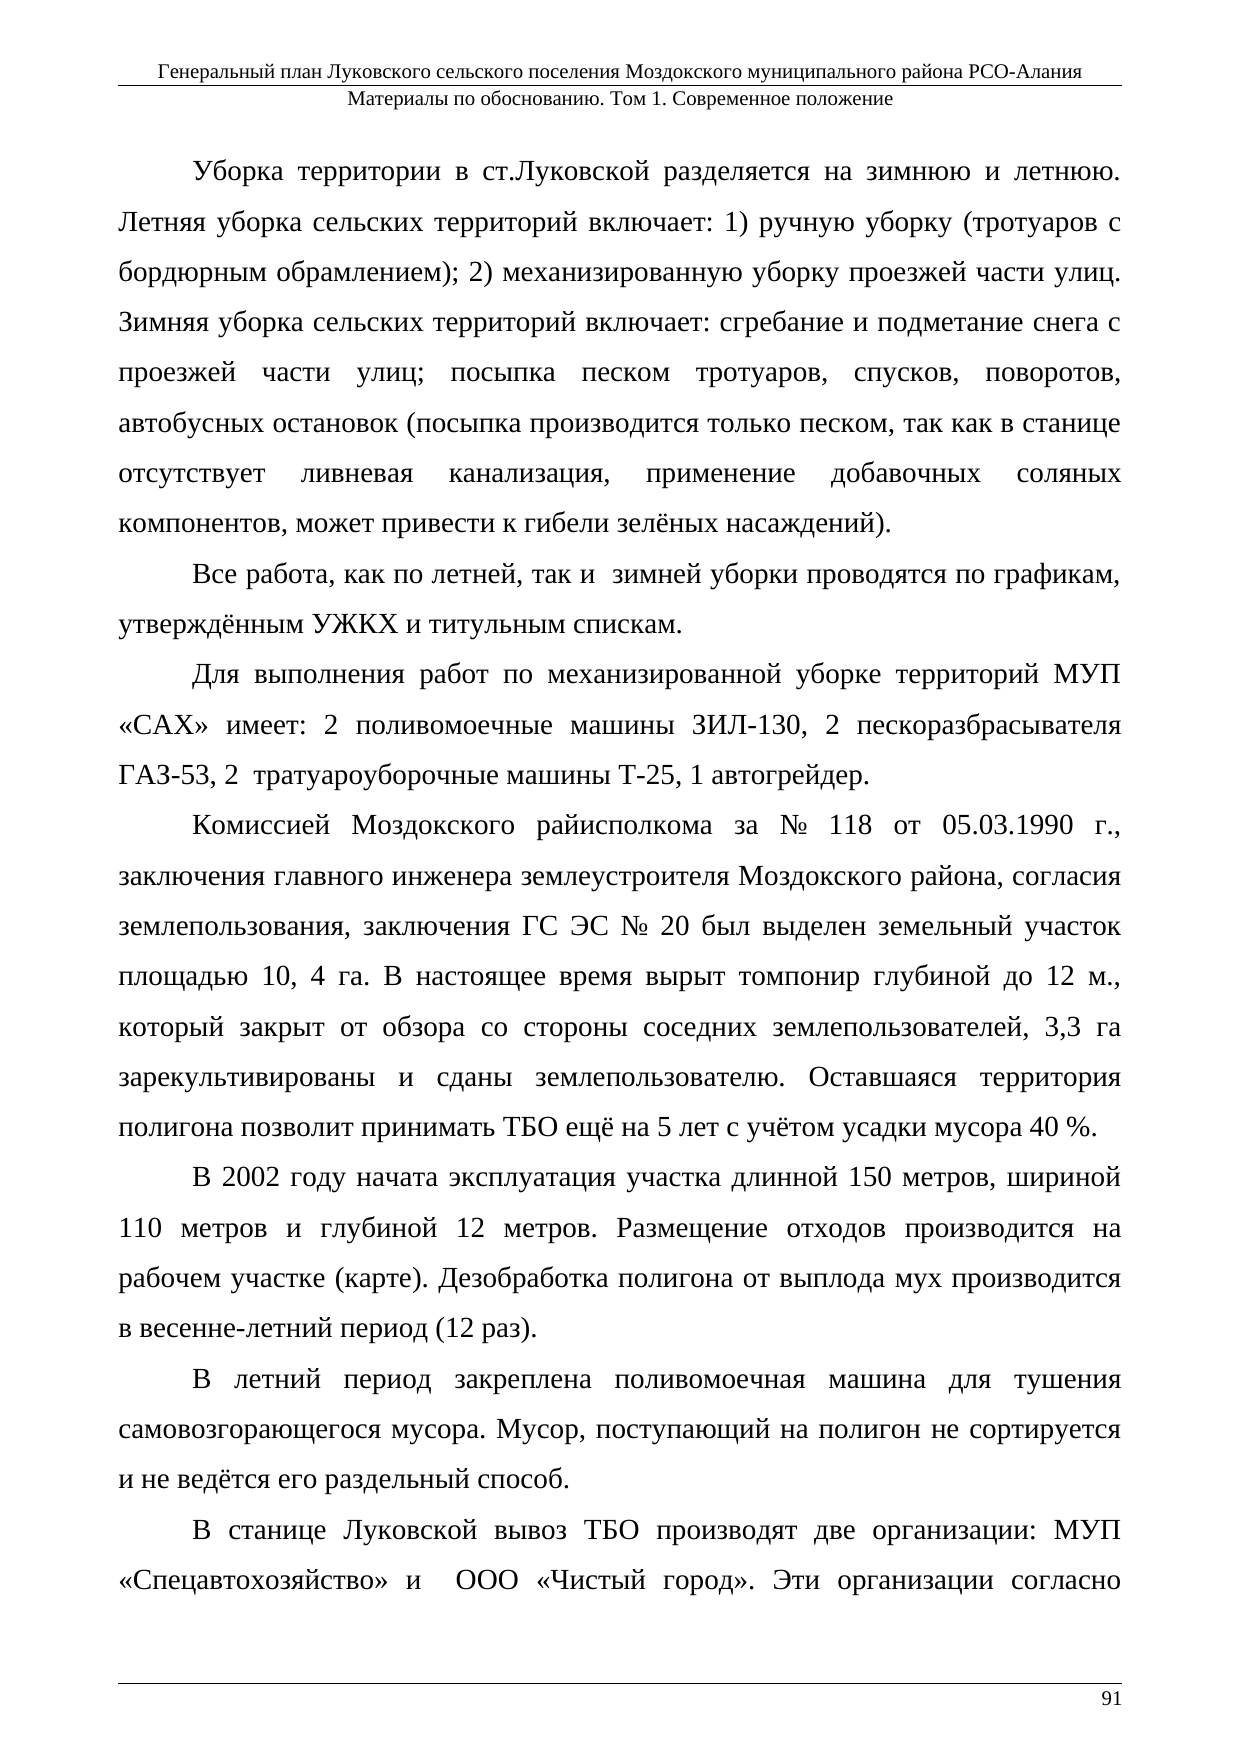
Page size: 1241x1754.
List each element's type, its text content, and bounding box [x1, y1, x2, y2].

text В летний период закреплена поливомоечная машина для тушения самовозгорающегося мусора. Мусор, поступающий на полигон не сортируется и не ведётся его раздельный способ. [118, 1361, 1122, 1495]
text Для выполнения работ по механизированной уборке территорий МУП «САХ» имеет: 2 поливомоечные машины ЗИЛ-130, 2 пескоразбрасывателя ГАЗ-53, 2 тратуароуборочные машины Т-25, 1 автогрейдер. [118, 656, 1122, 791]
text Все работа, как по летней, так и зимней уборки проводятся по графикам, утверждённым УЖКХ и титульным спискам. [118, 556, 1122, 640]
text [118, 1512, 1122, 1596]
text В 2002 году начата эксплуатация участка длинной , шириной и глубиной . Размещение отходов производится на рабочем участке (карте). Дезобработка полигона от выплода мух производится в весенне-летний период (12 раз). [118, 1159, 1122, 1344]
text Комиссией Моздокского райисполкома за № 118 от 05.03.1990 г., заключения главного инженера землеустроителя Моздокского района, согласия землепользования, заключения ГС ЭС № 20 был выделен земельный участок площадью 10, . В настоящее время вырыт томпонир глубиной до ., который закрыт от обзора со стороны соседних землепользователей, зарекультивированы и сданы землепользователю. Оставшаяся территория полигона позволит принимать ТБО ещё на 5 лет с учётом усадки мусора 40 %. [118, 807, 1122, 1143]
text Уборка территории в ст.Луковской разделяется на зимнюю и летнюю. Летняя уборка сельских территорий включает: 1) ручную уборку (тротуаров с бордюрным обрамлением); 2) механизированную уборку проезжей части улиц. Зимняя уборка сельских территорий включает: сгребание и подметание снега с проезжей части улиц; посыпка песком тротуаров, спусков, поворотов, автобусных остановок (посыпка производится только песком, так как в станице отсутствует ливневая канализация, применение добавочных соляных компонентов, может привести к гибели зелёных насаждений). [118, 153, 1122, 539]
